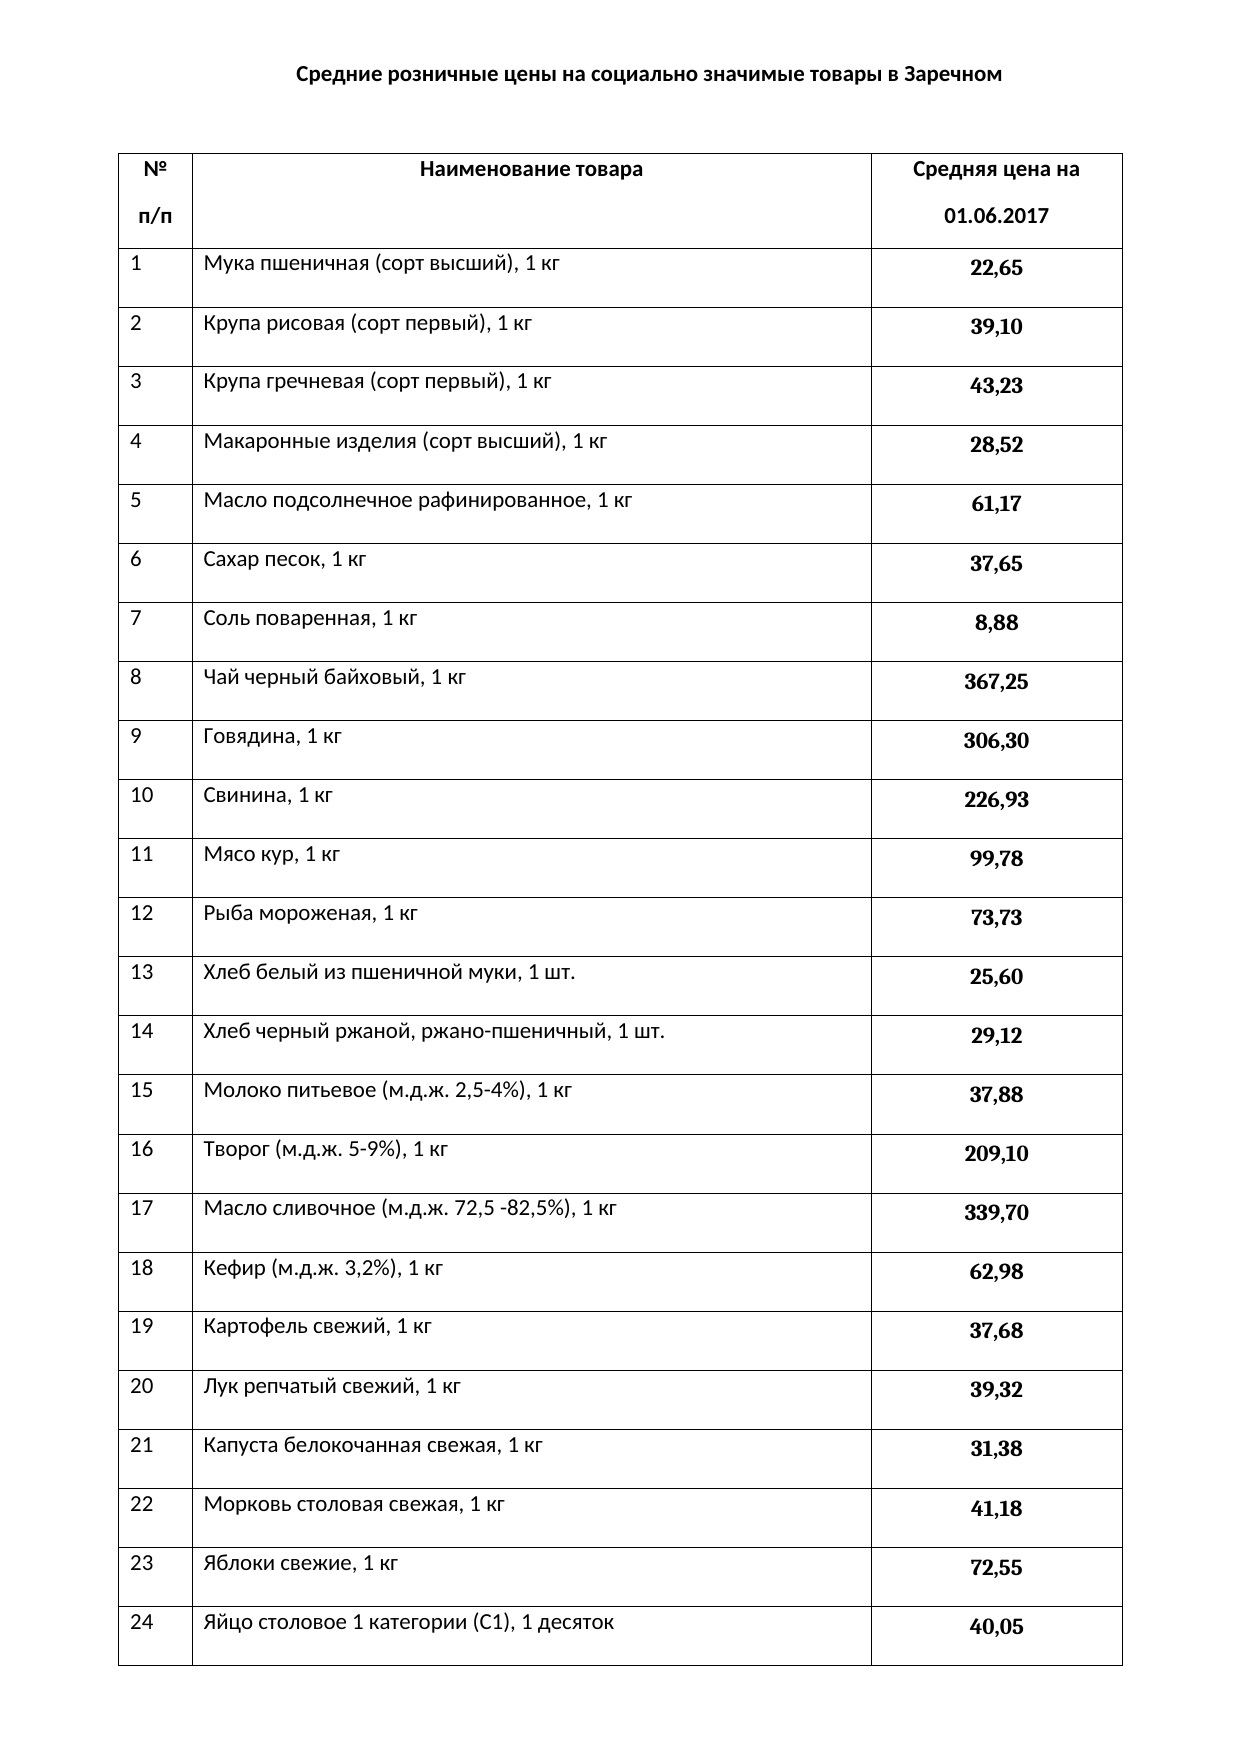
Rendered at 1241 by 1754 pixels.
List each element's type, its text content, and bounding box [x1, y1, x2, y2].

table_cell 31,38 [872, 1430, 1122, 1488]
table_cell 6 [119, 544, 192, 602]
table_header Средняя цена на 01.06.2017 [872, 154, 1122, 247]
table_cell Чай черный байховый, 1 кг [193, 662, 871, 720]
table_cell 8 [119, 662, 192, 720]
table_cell Молоко питьевое (м.д.ж. 2,5-4%), 1 кг [193, 1075, 871, 1133]
table_cell 61,17 [872, 485, 1122, 543]
table_cell 39,10 [872, 308, 1122, 366]
table_cell 22,65 [872, 249, 1122, 307]
table_cell 4 [119, 426, 192, 484]
table_cell Сахар песок, 1 кг [193, 544, 871, 602]
table_cell 99,78 [872, 839, 1122, 897]
table_cell 37,68 [872, 1312, 1122, 1370]
table_cell Говядина, 1 кг [193, 721, 871, 779]
table_cell 22 [119, 1489, 192, 1547]
table_cell Творог (м.д.ж. 5-9%), 1 кг [193, 1135, 871, 1192]
table_cell 367,25 [872, 662, 1122, 720]
table_cell Лук репчатый свежий, 1 кг [193, 1371, 871, 1429]
table_cell 10 [119, 780, 192, 838]
table_cell 2 [119, 308, 192, 366]
table_cell 29,12 [872, 1016, 1122, 1074]
table_cell Мука пшеничная (сорт высший), 1 кг [193, 249, 871, 307]
table_cell 226,93 [872, 780, 1122, 838]
table_cell Морковь столовая свежая, 1 кг [193, 1489, 871, 1547]
table_cell 15 [119, 1075, 192, 1133]
table_cell Мясо кур, 1 кг [193, 839, 871, 897]
table_cell 20 [119, 1371, 192, 1429]
table_cell 40,05 [872, 1607, 1122, 1665]
table_cell 306,30 [872, 721, 1122, 779]
table_cell 12 [119, 898, 192, 956]
table_cell 3 [119, 367, 192, 425]
table_cell 18 [119, 1253, 192, 1311]
table_cell Яйцо столовое 1 категории (С1), 1 десяток [193, 1607, 871, 1665]
table_cell 5 [119, 485, 192, 543]
table_cell 41,18 [872, 1489, 1122, 1547]
table_cell 17 [119, 1194, 192, 1252]
table_cell 28,52 [872, 426, 1122, 484]
table_cell 23 [119, 1548, 192, 1606]
table_header Наименование товара [193, 154, 871, 247]
table_cell 62,98 [872, 1253, 1122, 1311]
table_cell 19 [119, 1312, 192, 1370]
table_cell Хлеб черный ржаной, ржано-пшеничный, 1 шт. [193, 1016, 871, 1074]
table_cell 9 [119, 721, 192, 779]
table_cell Масло подсолнечное рафинированное, 1 кг [193, 485, 871, 543]
table_cell 11 [119, 839, 192, 897]
table_cell Рыба мороженая, 1 кг [193, 898, 871, 956]
table_cell 24 [119, 1607, 192, 1665]
text Средние розничные цены на социально значимые товары в Заречном [118, 59, 1181, 87]
table_cell Крупа гречневая (сорт первый), 1 кг [193, 367, 871, 425]
table_cell Макаронные изделия (сорт высший), 1 кг [193, 426, 871, 484]
table_cell Соль поваренная, 1 кг [193, 603, 871, 661]
table_cell Капуста белокочанная свежая, 1 кг [193, 1430, 871, 1488]
table_cell 73,73 [872, 898, 1122, 956]
table_cell 39,32 [872, 1371, 1122, 1429]
table_cell 339,70 [872, 1194, 1122, 1252]
table_cell 37,65 [872, 544, 1122, 602]
table_cell 13 [119, 957, 192, 1015]
table_header № п/п [119, 154, 192, 247]
table_cell Яблоки свежие, 1 кг [193, 1548, 871, 1606]
table_cell Свинина, 1 кг [193, 780, 871, 838]
table_cell 16 [119, 1135, 192, 1192]
table_cell Картофель свежий, 1 кг [193, 1312, 871, 1370]
table_cell Хлеб белый из пшеничной муки, 1 шт. [193, 957, 871, 1015]
table_cell 25,60 [872, 957, 1122, 1015]
table_cell 37,88 [872, 1075, 1122, 1133]
table_cell 72,55 [872, 1548, 1122, 1606]
table_cell 43,23 [872, 367, 1122, 425]
table_cell 21 [119, 1430, 192, 1488]
table_cell Крупа рисовая (сорт первый), 1 кг [193, 308, 871, 366]
table_cell Масло сливочное (м.д.ж. 72,5 -82,5%), 1 кг [193, 1194, 871, 1252]
table_cell Кефир (м.д.ж. 3,2%), 1 кг [193, 1253, 871, 1311]
table_cell 1 [119, 249, 192, 307]
table_cell 209,10 [872, 1135, 1122, 1192]
table_cell 7 [119, 603, 192, 661]
table_cell 14 [119, 1016, 192, 1074]
table_cell 8,88 [872, 603, 1122, 661]
